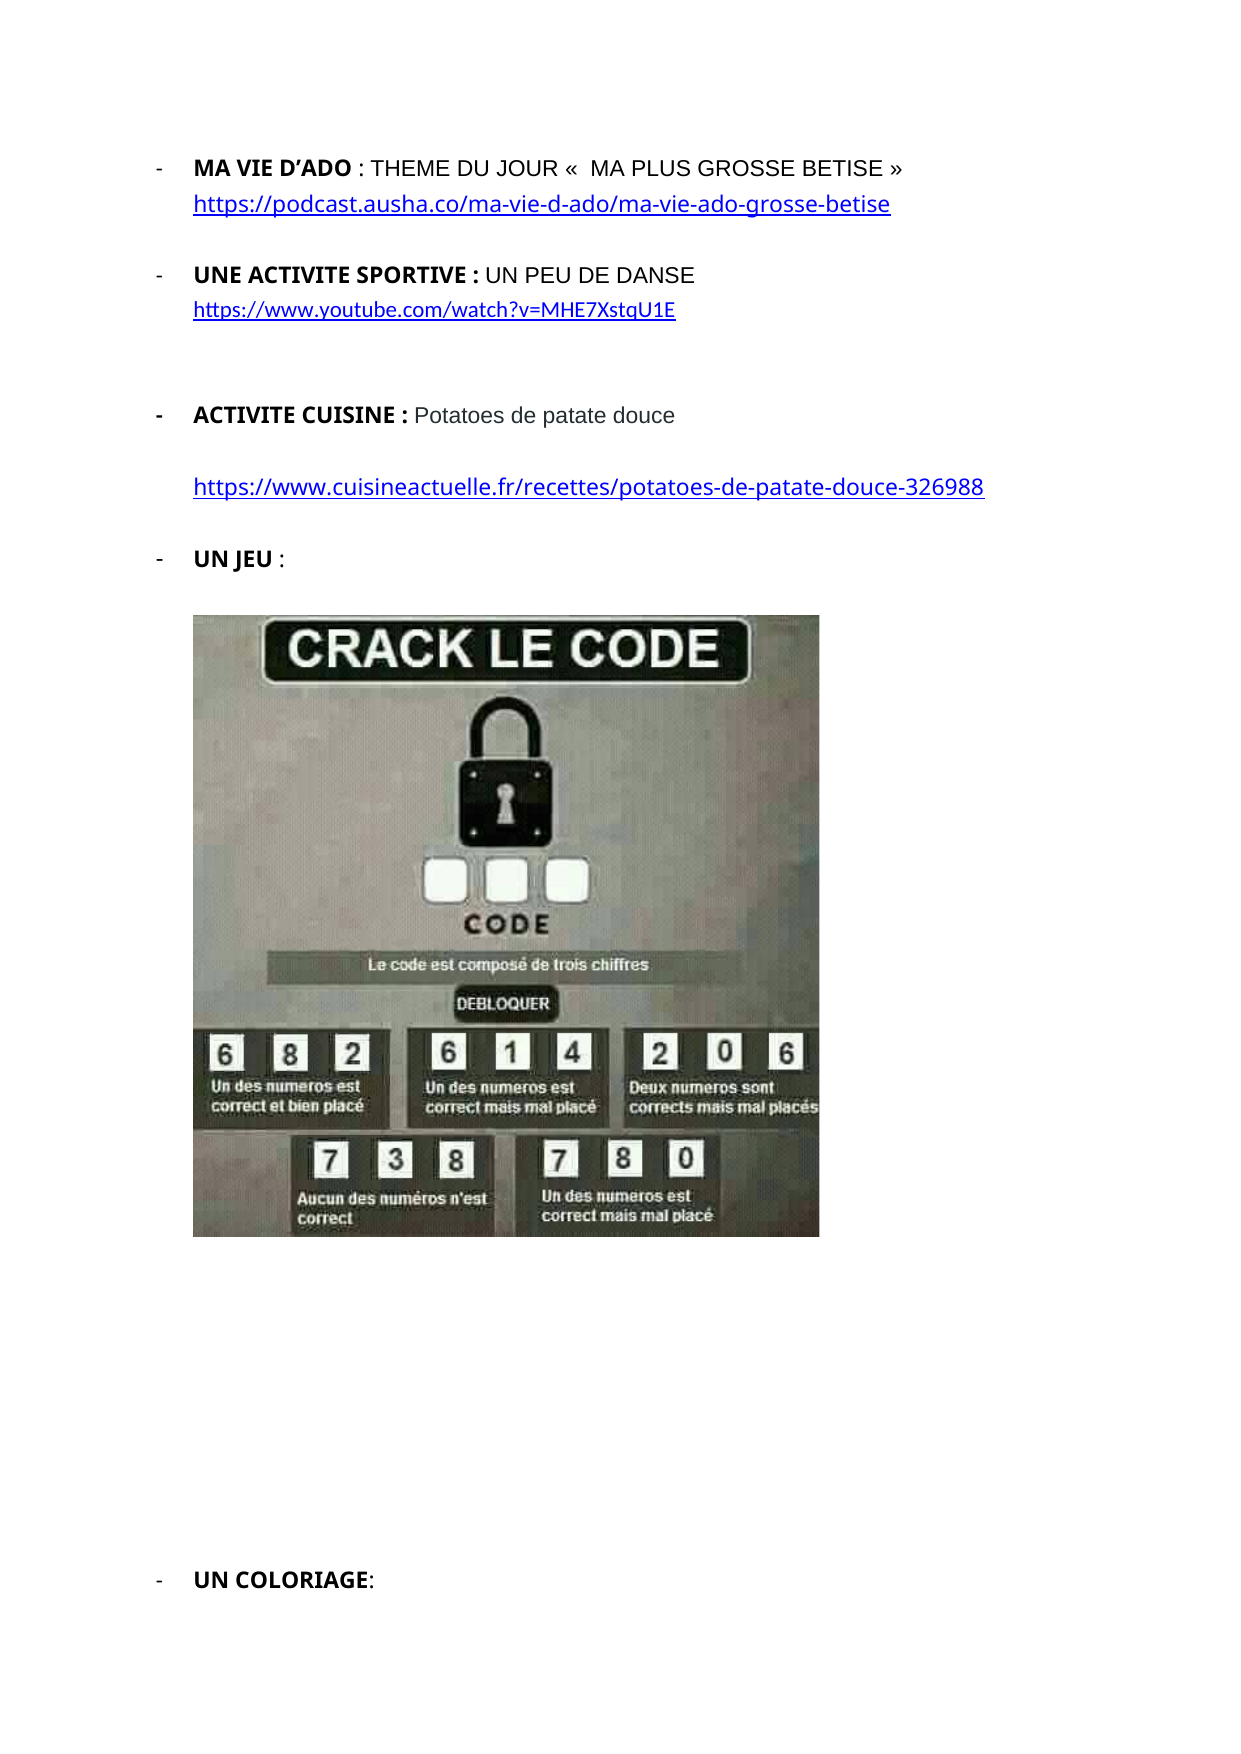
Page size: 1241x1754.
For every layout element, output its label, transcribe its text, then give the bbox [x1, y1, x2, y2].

list UN COLORIAGE: [156, 1564, 1137, 1596]
list MA VIE D’ADO : THEME DU JOUR « MA PLUS GROSSE BETISE » [156, 152, 1137, 183]
list UNE ACTIVITE SPORTIVE : UN PEU DE DANSE [156, 259, 1137, 291]
list https://www.cuisineactuelle.fr/recettes/potatoes-de-patate-douce-326988 [193, 471, 1137, 503]
picture [193, 615, 820, 1237]
list UN JEU : [156, 543, 1137, 574]
list https://podcast.ausha.co/ma-vie-d-ado/ma-vie-ado-grosse-betise [193, 188, 1137, 219]
list https://www.youtube.com/watch?v=MHE7XstqU1E [193, 295, 1137, 323]
list ACTIVITE CUISINE : Potatoes de patate douce [156, 399, 1137, 431]
